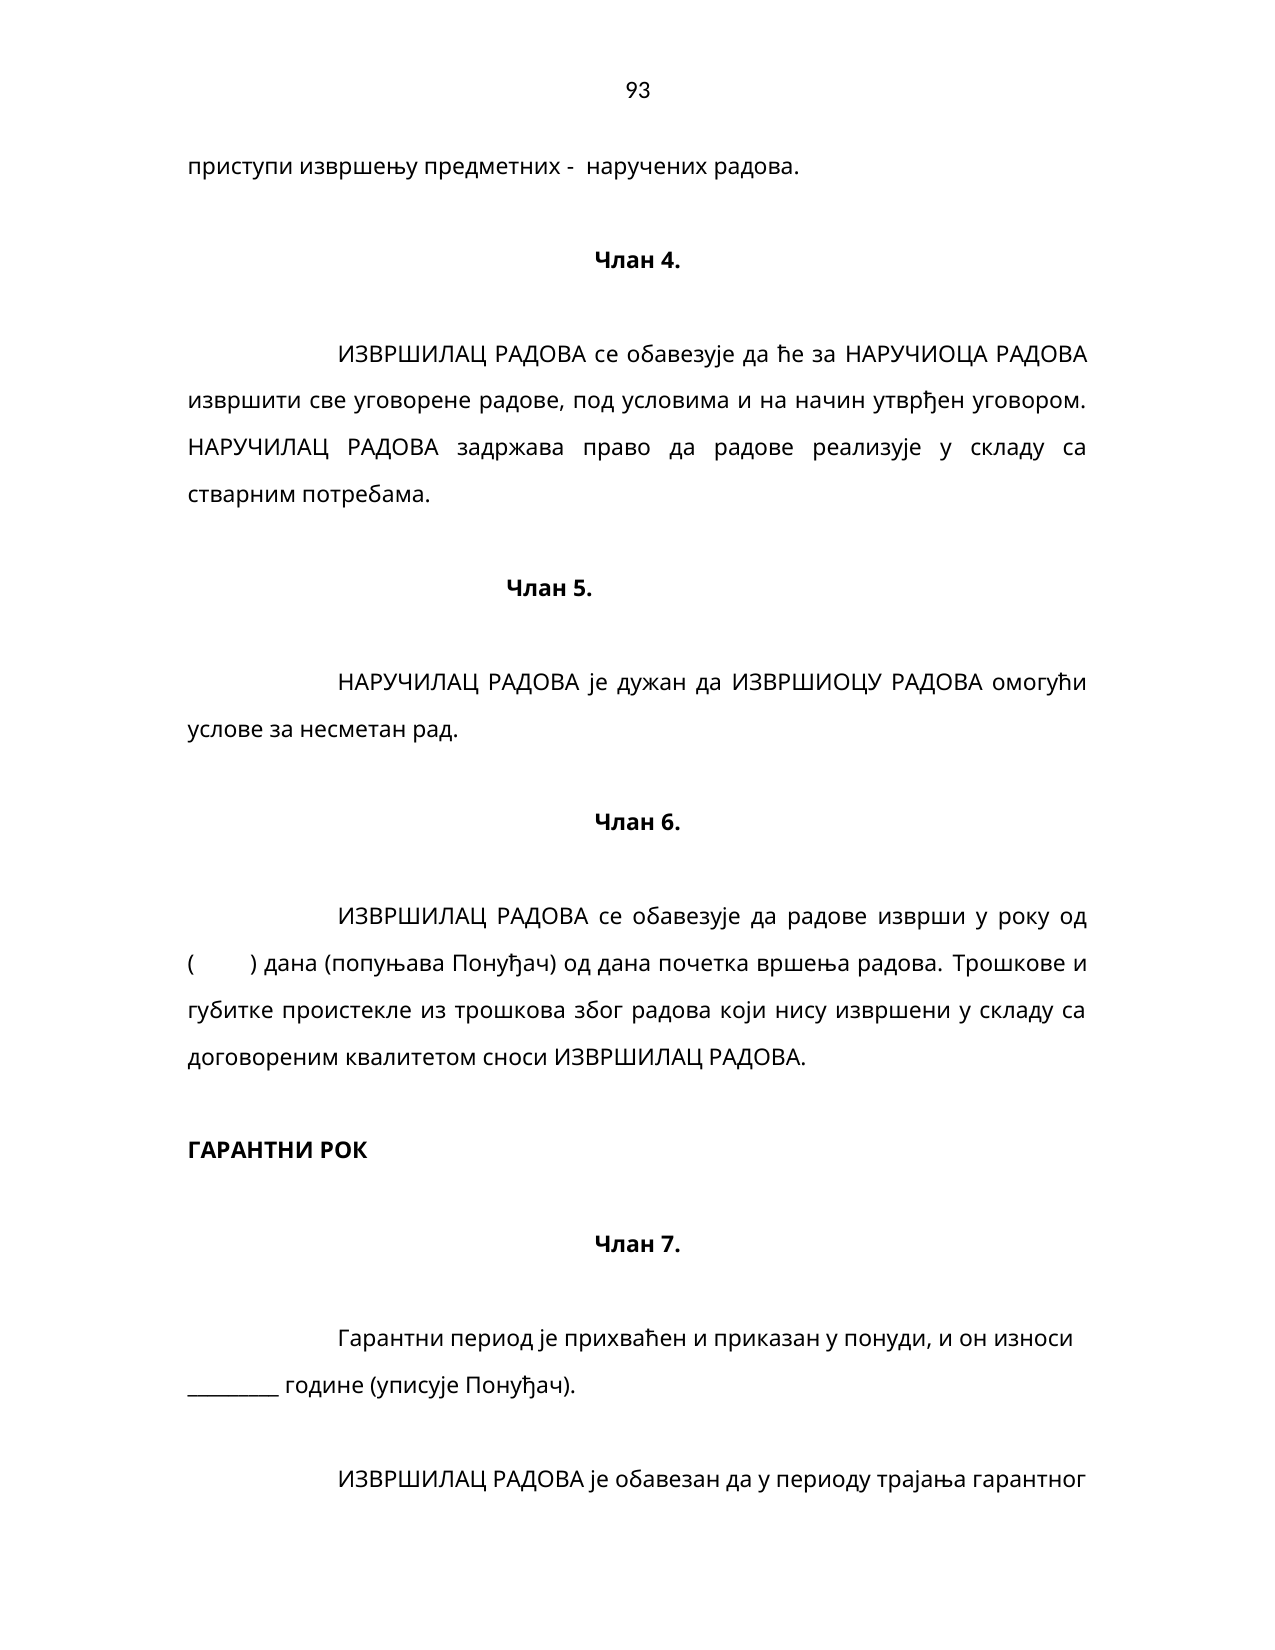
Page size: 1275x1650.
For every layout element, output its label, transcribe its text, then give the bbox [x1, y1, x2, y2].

text Члан 6. [187, 806, 1087, 837]
text ИЗВРШИЛАЦ РАДОВА се обавезује да ће за НАРУЧИОЦА РАДОВА извршити све уговорене радове, под условима и на начин утврђен уговором. НАРУЧИЛАЦ РАДОВА задржава право да радове реализује у складу са стварним потребама. [187, 337, 1087, 509]
text НАРУЧИЛАЦ РАДОВА је дужан да ИЗВРШИОЦУ РАДОВА омогући услове за несметан рад. [187, 666, 1087, 744]
text Члан 4. [187, 244, 1087, 275]
text Члан 7. [187, 1228, 1087, 1259]
text Члан 5. [187, 572, 1087, 603]
text Гарантни период је прихваћен и приказан у понуди, и он износи _________ године (уписује Понуђач). [187, 1322, 1087, 1400]
text ИЗВРШИЛАЦ РАДОВА се обавезује да радове изврши у року од ( ) дана (попуњава Понуђач) од дана почетка вршења радова. Трошкове и губитке проистекле из трошкова због радова који нису извршени у складу са договореним квалитетом сноси ИЗВРШИЛАЦ РАДОВА. [187, 900, 1087, 1072]
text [187, 1462, 1087, 1494]
text ГАРАНТНИ РОК [187, 1134, 1087, 1166]
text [187, 150, 1087, 181]
